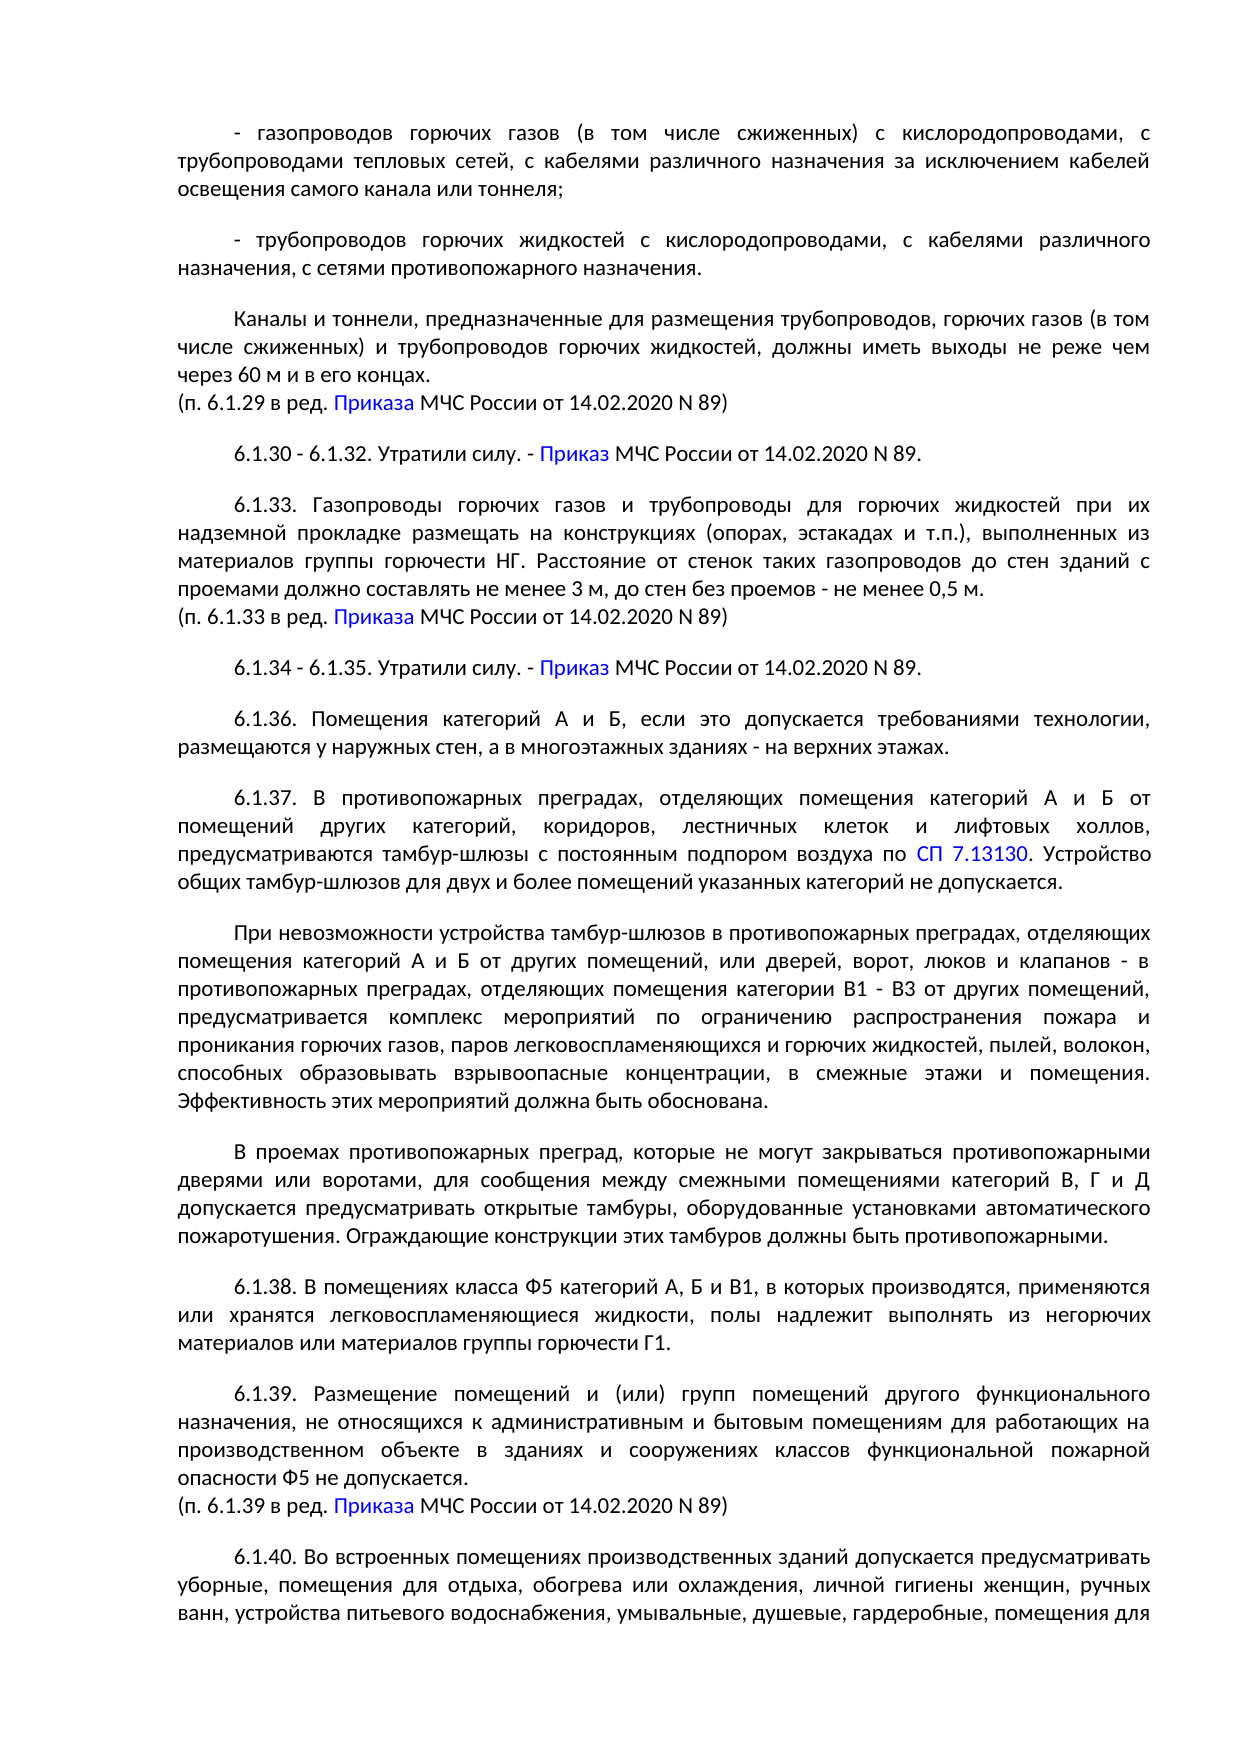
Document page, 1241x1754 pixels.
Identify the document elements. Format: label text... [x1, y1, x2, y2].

text В проемах противопожарных преград, которые не могут закрываться противопожарными дверями или воротами, для сообщения между смежными помещениями категорий В, Г и Д допускается предусматривать открытые тамбуры, оборудованные установками автоматического пожаротушения. Ограждающие конструкции этих тамбуров должны быть противопожарными. [177, 1137, 1152, 1249]
text - трубопроводов горючих жидкостей с кислородопроводами, с кабелями различного назначения, с сетями противопожарного назначения. [177, 225, 1152, 281]
text 6.1.34 - 6.1.35. Утратили силу. - Приказ МЧС России от 14.02.2020 N 89. [177, 653, 1152, 681]
text 6.1.37. В противопожарных преградах, отделяющих помещения категорий А и Б от помещений других категорий, коридоров, лестничных клеток и лифтовых холлов, предусматриваются тамбур-шлюзы с постоянным подпором воздуха по СП 7.13130. Устройство общих тамбур-шлюзов для двух и более помещений указанных категорий не допускается. [177, 783, 1152, 895]
text 6.1.33. Газопроводы горючих газов и трубопроводы для горючих жидкостей при их надземной прокладке размещать на конструкциях (опорах, эстакадах и т.п.), выполненных из материалов группы горючести НГ. Расстояние от стенок таких газопроводов до стен зданий с проемами должно составлять не менее 3 м, до стен без проемов - не менее 0,5 м. [177, 490, 1152, 602]
text 6.1.38. В помещениях класса Ф5 категорий А, Б и В1, в которых производятся, применяются или хранятся легковоспламеняющиеся жидкости, полы надлежит выполнять из негорючих материалов или материалов группы горючести Г1. [177, 1272, 1152, 1356]
text 6.1.36. Помещения категорий А и Б, если это допускается требованиями технологии, размещаются у наружных стен, а в многоэтажных зданиях - на верхних этажах. [177, 704, 1152, 760]
text 6.1.39. Размещение помещений и (или) групп помещений другого функционального назначения, не относящихся к административным и бытовым помещениям для работающих на производственном объекте в зданиях и сооружениях классов функциональной пожарной опасности Ф5 не допускается. [177, 1379, 1152, 1491]
text Каналы и тоннели, предназначенные для размещения трубопроводов, горючих газов (в том числе сжиженных) и трубопроводов горючих жидкостей, должны иметь выходы не реже чем через 60 м и в его концах. [177, 304, 1152, 388]
text (п. 6.1.29 в ред. Приказа МЧС России от 14.02.2020 N 89) [177, 388, 1152, 416]
text (п. 6.1.39 в ред. Приказа МЧС России от 14.02.2020 N 89) [177, 1491, 1152, 1519]
text - газопроводов горючих газов (в том числе сжиженных) с кислородопроводами, с трубопроводами тепловых сетей, с кабелями различного назначения за исключением кабелей освещения самого канала или тоннеля; [177, 118, 1152, 202]
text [177, 1542, 1152, 1626]
text 6.1.30 - 6.1.32. Утратили силу. - Приказ МЧС России от 14.02.2020 N 89. [177, 439, 1152, 467]
text При невозможности устройства тамбур-шлюзов в противопожарных преградах, отделяющих помещения категорий А и Б от других помещений, или дверей, ворот, люков и клапанов - в противопожарных преградах, отделяющих помещения категории В1 - В3 от других помещений, предусматривается комплекс мероприятий по ограничению распространения пожара и проникания горючих газов, паров легковоспламеняющихся и горючих жидкостей, пылей, волокон, способных образовывать взрывоопасные концентрации, в смежные этажи и помещения. Эффективность этих мероприятий должна быть обоснована. [177, 918, 1152, 1114]
text (п. 6.1.33 в ред. Приказа МЧС России от 14.02.2020 N 89) [177, 602, 1152, 630]
